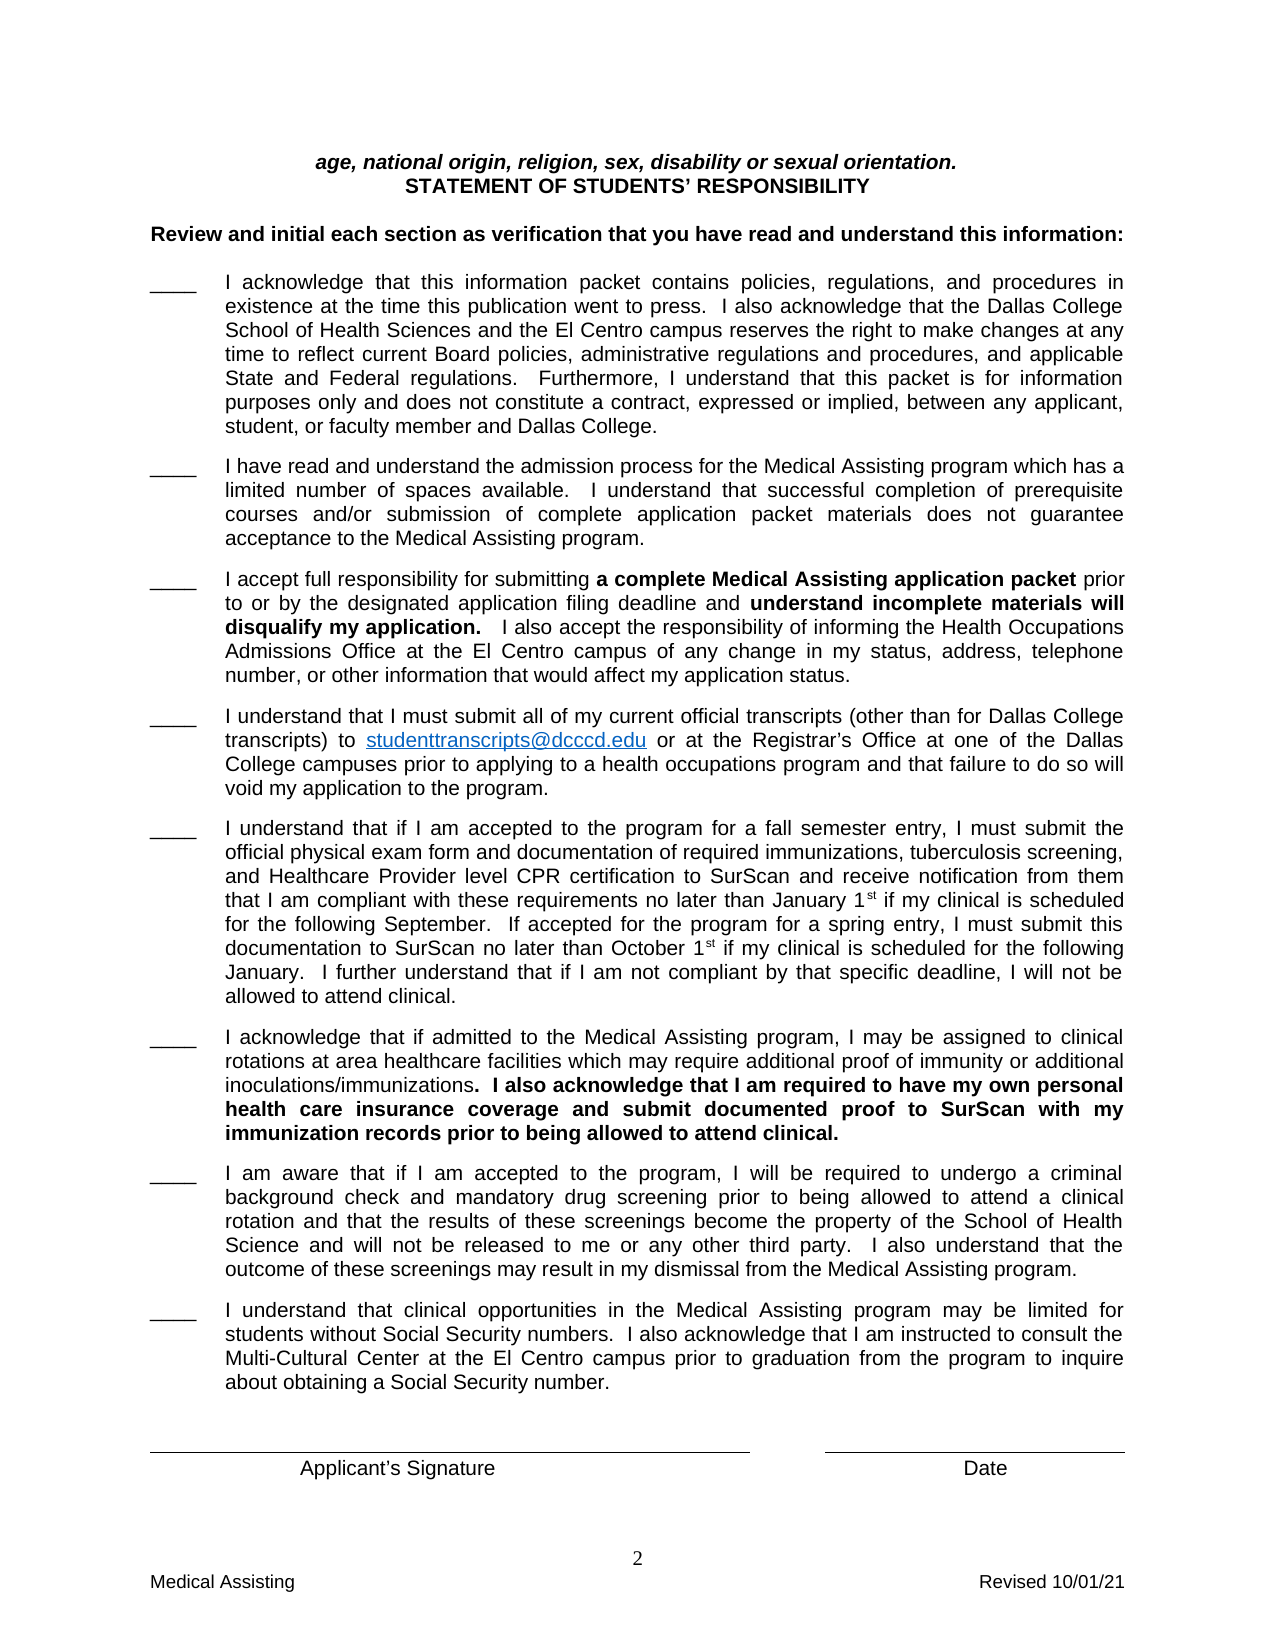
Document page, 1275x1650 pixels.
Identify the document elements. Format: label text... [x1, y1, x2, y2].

text ____ I acknowledge that this information packet contains policies, regulations, and procedures in existence at the time this publication went to press. I also acknowledge that the Dallas College School of Health Sciences and the El Centro campus reserves the right to make changes at any time to reflect current Board policies, administrative regulations and procedures, and applicable State and Federal regulations. Furthermore, I understand that this packet is for information purposes only and does not constitute a contract, expressed or implied, between any applicant, student, or faculty member and Dallas College. [150, 270, 1125, 437]
text ____ I accept full responsibility for submitting a complete Medical Assisting application packet prior to or by the designated application filing deadline and understand incomplete materials will disqualify my application. I also accept the responsibility of informing the Health Occupations Admissions Office at the El Centro campus of any change in my status, address, telephone number, or other information that would affect my application status. [150, 567, 1125, 687]
text Applicant’s Signature Date [150, 1456, 1125, 1480]
text ____ I understand that I must submit all of my current official transcripts (other than for Dallas College transcripts) to studenttranscripts@dcccd.edu or at the Registrar’s Office at one of the Dallas College campuses prior to applying to a health occupations program and that failure to do so will void my application to the program. [150, 703, 1125, 799]
text age, national origin, religion, sex, disability or sexual orientation. [150, 150, 1125, 174]
text Review and initial each section as verification that you have read and understand this information: [150, 222, 1125, 246]
text ____ I have read and understand the admission process for the Medical Assisting program which has a limited number of spaces available. I understand that successful completion of prerequisite courses and/or submission of complete application packet materials does not guarantee acceptance to the Medical Assisting program. [150, 454, 1125, 550]
text ____ I understand that if I am accepted to the program for a fall semester entry, I must submit the official physical exam form and documentation of required immunizations, tuberculosis screening, and Healthcare Provider level CPR certification to SurScan and receive notification from them that I am compliant with these requirements no later than January 1st if my clinical is scheduled for the following September. If accepted for the program for a spring entry, I must submit this documentation to SurScan no later than October 1st if my clinical is scheduled for the following January. I further understand that if I am not compliant by that specific deadline, I will not be allowed to attend clinical. [150, 816, 1125, 1008]
text ____ I am aware that if I am accepted to the program, I will be required to undergo a criminal background check and mandatory drug screening prior to being allowed to attend a clinical rotation and that the results of these screenings become the property of the School of Health Science and will not be released to me or any other third party. I also understand that the outcome of these screenings may result in my dismissal from the Medical Assisting program. [150, 1161, 1125, 1281]
text ____ I acknowledge that if admitted to the Medical Assisting program, I may be assigned to clinical rotations at area healthcare facilities which may require additional proof of immunity or additional inoculations/immunizations. I also acknowledge that I am required to have my own personal health care insurance coverage and submit documented proof to SurScan with my immunization records prior to being allowed to attend clinical. [150, 1024, 1125, 1144]
text ____ I understand that clinical opportunities in the Medical Assisting program may be limited for students without Social Security numbers. I also acknowledge that I am instructed to consult the Multi-Cultural Center at the El Centro campus prior to graduation from the program to inquire about obtaining a Social Security number. [150, 1298, 1125, 1393]
text STATEMENT OF STUDENTS’ RESPONSIBILITY [150, 174, 1125, 198]
